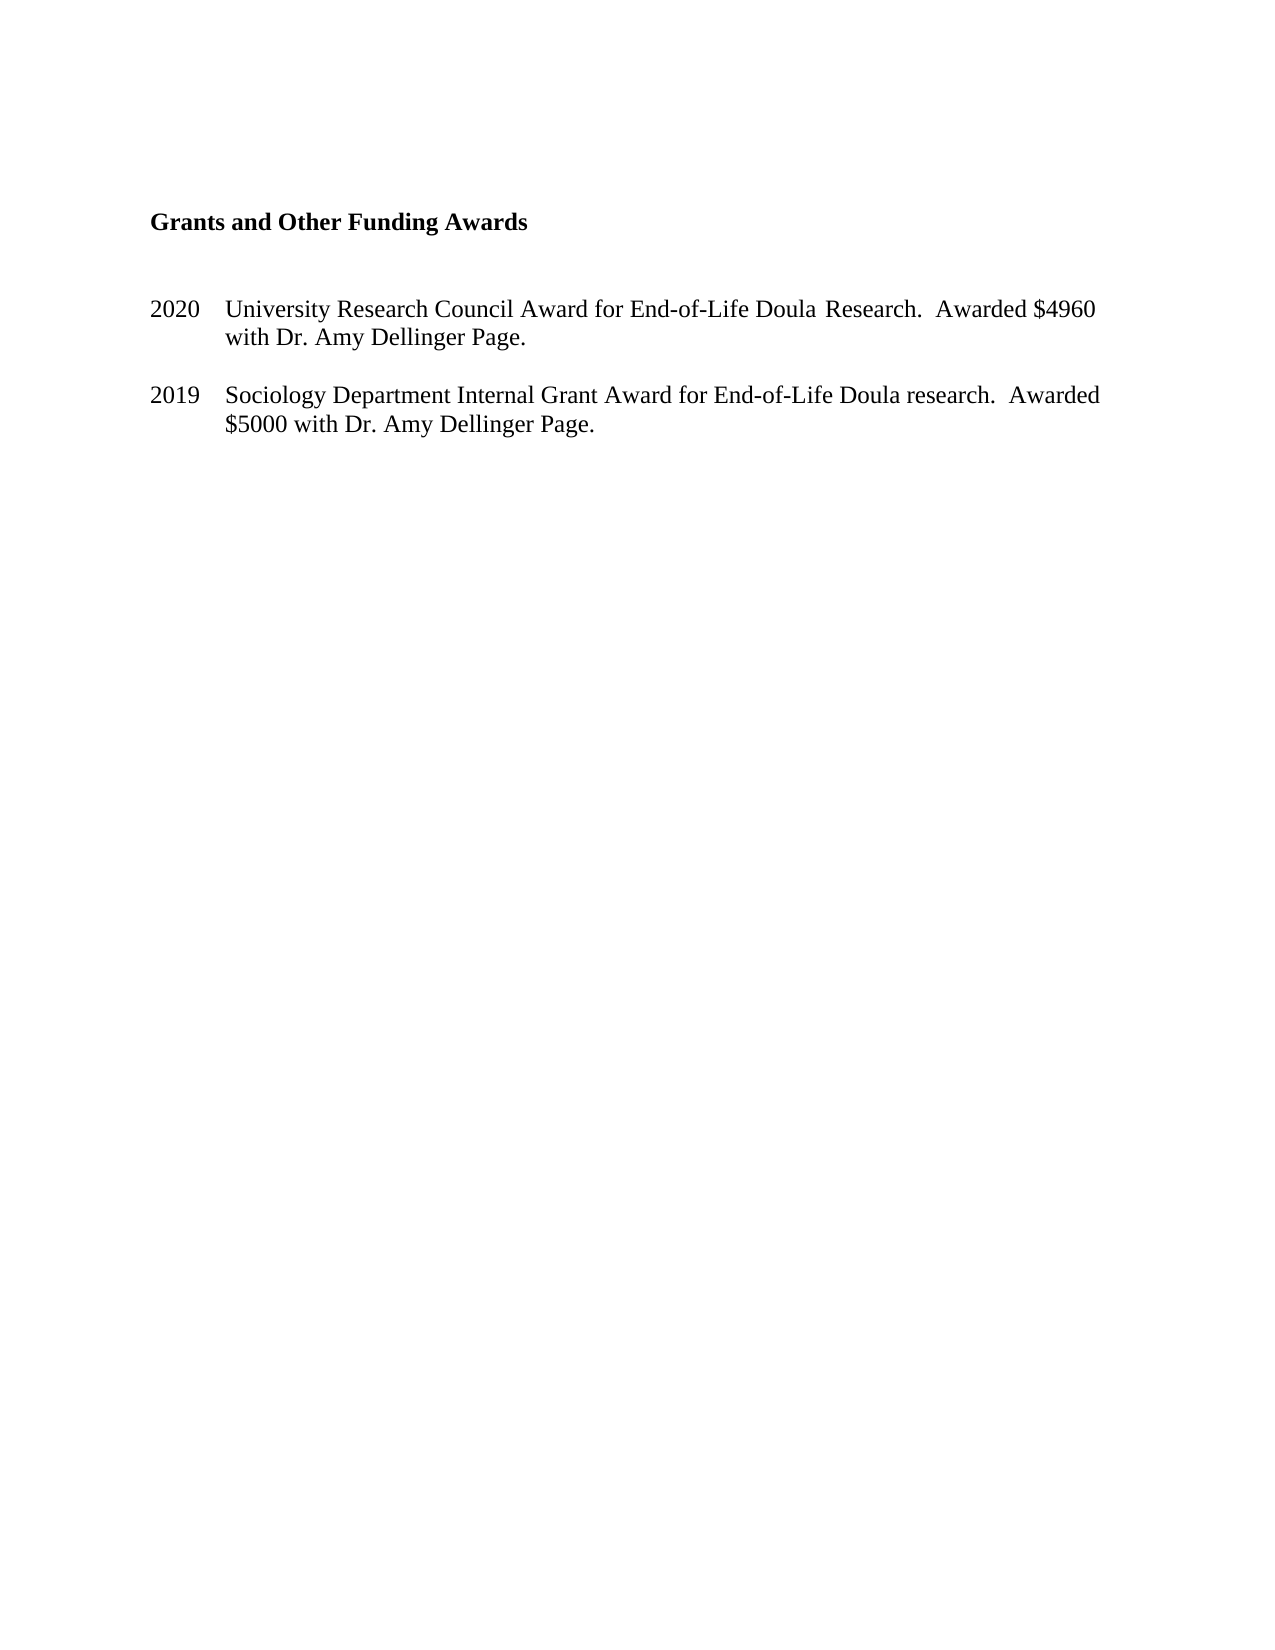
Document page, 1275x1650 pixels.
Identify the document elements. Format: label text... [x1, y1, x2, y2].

text 2020 University Research Council Award for End-of-Life Doula Research. Awarded $4960 with Dr. Amy Dellinger Page. [150, 294, 1125, 351]
text 2019 Sociology Department Internal Grant Award for End-of-Life Doula research. Awarded $5000 with Dr. Amy Dellinger Page. [150, 380, 1125, 437]
text Grants and Other Funding Awards [150, 207, 1125, 236]
